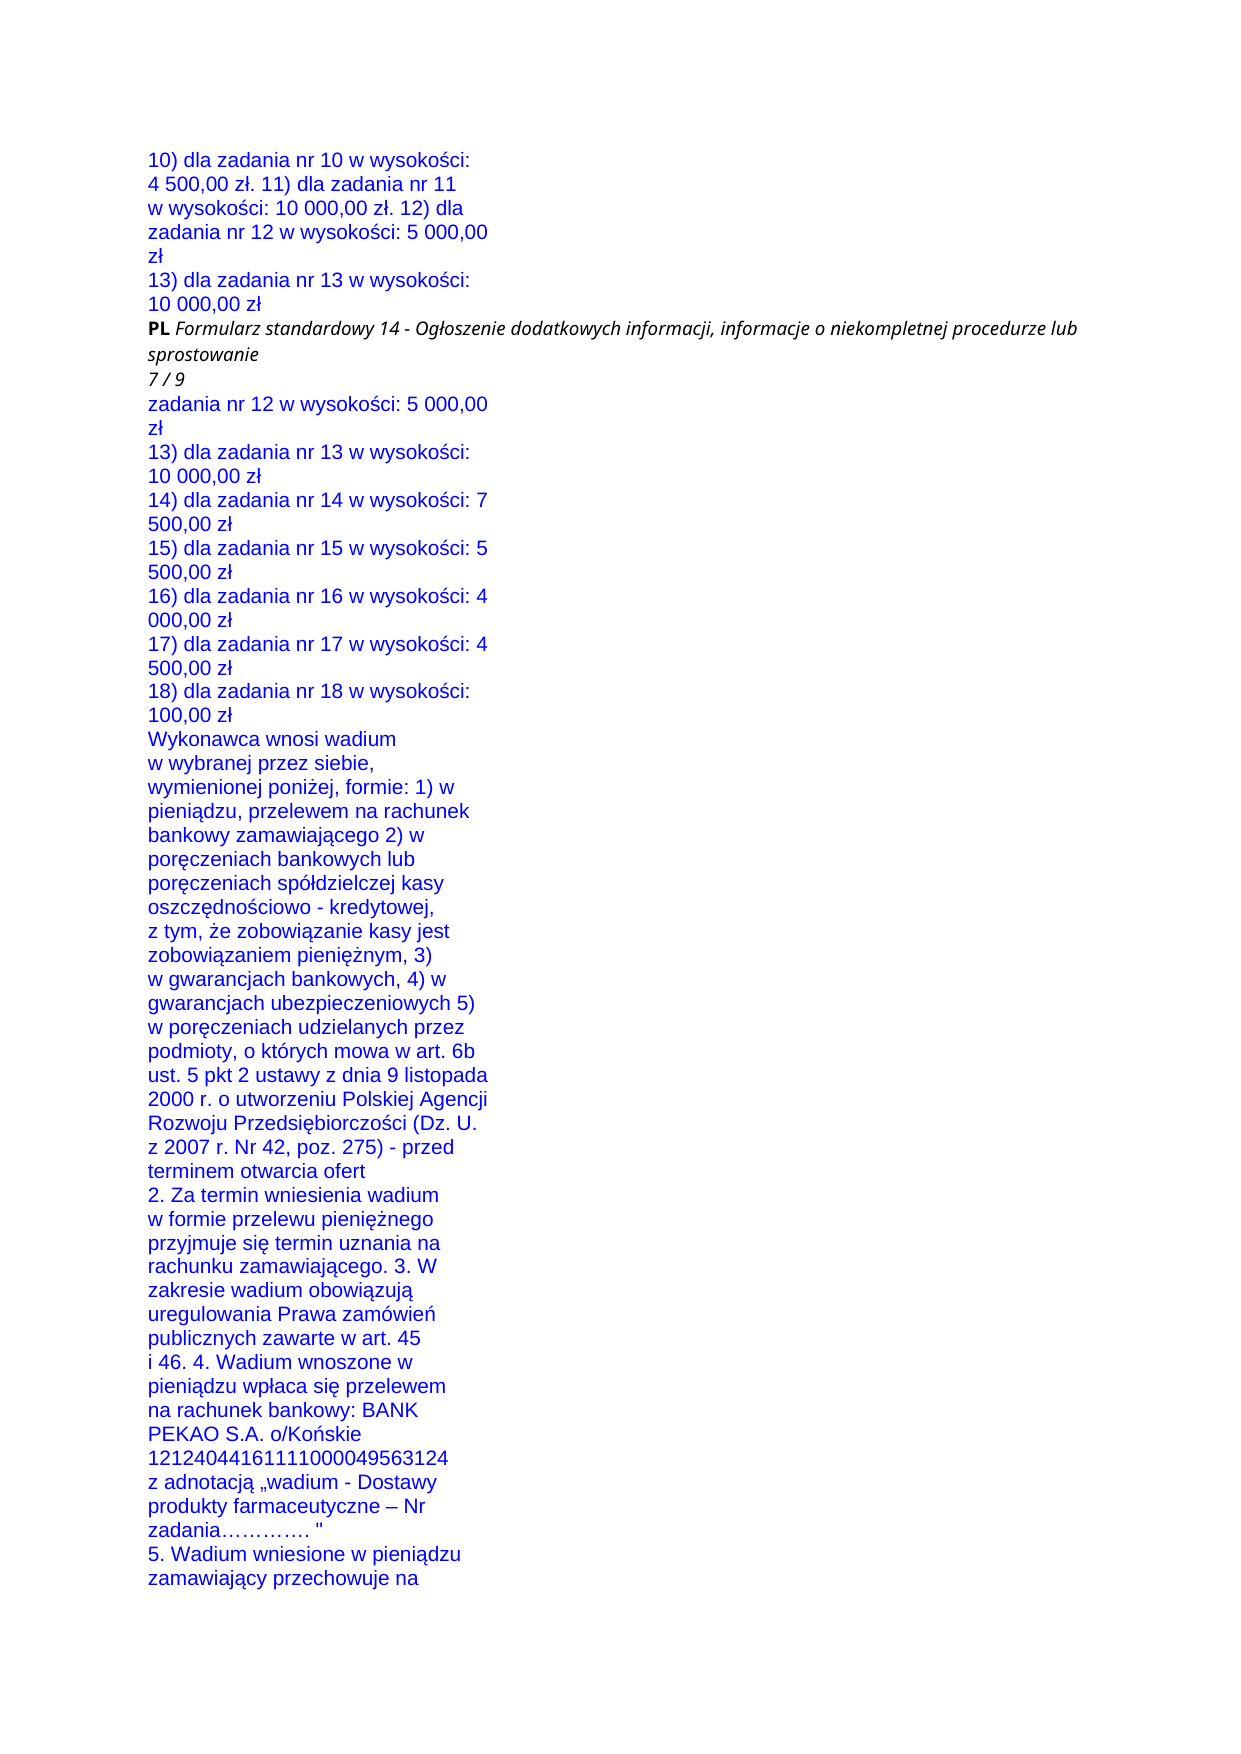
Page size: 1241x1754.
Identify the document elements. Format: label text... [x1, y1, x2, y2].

text 10) dla zadania nr 10 w wysokości: [148, 148, 1093, 172]
text 13) dla zadania nr 13 w wysokości: [148, 440, 1093, 464]
text 5. Wadium wniesione w pieniądzu [148, 1542, 1093, 1566]
text poręczeniach bankowych lub [148, 847, 1093, 871]
text Wykonawca wnosi wadium [148, 727, 1093, 751]
text 000,00 zł [148, 607, 1093, 631]
text w formie przelewu pieniężnego [148, 1206, 1093, 1230]
text 10 000,00 zł [148, 464, 1093, 488]
text produkty farmaceutyczne – Nr [148, 1494, 1093, 1518]
text 14) dla zadania nr 14 w wysokości: 7 [148, 488, 1093, 512]
text z tym, że zobowiązanie kasy jest [148, 919, 1093, 943]
text 4 500,00 zł. 11) dla zadania nr 11 [148, 172, 1093, 196]
text rachunku zamawiającego. 3. W [148, 1254, 1093, 1278]
text w gwarancjach bankowych, 4) w [148, 967, 1093, 991]
text poręczeniach spółdzielczej kasy [148, 871, 1093, 895]
text wymienionej poniżej, formie: 1) w [148, 775, 1093, 799]
text PEKAO S.A. o/Końskie [148, 1422, 1093, 1446]
text zadania nr 12 w wysokości: 5 000,00 [148, 219, 1093, 243]
text 15) dla zadania nr 15 w wysokości: 5 [148, 536, 1093, 559]
text 13) dla zadania nr 13 w wysokości: [148, 267, 1093, 291]
text PL Formularz standardowy 14 - Ogłoszenie dodatkowych informacji, informacje o niekompletnej procedurze lub [148, 315, 1093, 341]
text pieniądzu wpłaca się przelewem [148, 1374, 1093, 1398]
text zadania…………. " [148, 1518, 1093, 1542]
text 500,00 zł [148, 512, 1093, 536]
text uregulowania Prawa zamówień [148, 1302, 1093, 1326]
text zobowiązaniem pieniężnym, 3) [148, 943, 1093, 967]
text podmioty, o których mowa w art. 6b [148, 1039, 1093, 1063]
text 17) dla zadania nr 17 w wysokości: 4 [148, 631, 1093, 655]
text oszczędnościowo - kredytowej, [148, 895, 1093, 919]
text zakresie wadium obowiązują [148, 1278, 1093, 1302]
text przyjmuje się termin uznania na [148, 1230, 1093, 1254]
text Rozwoju Przedsiębiorczości (Dz. U. [148, 1111, 1093, 1134]
text 16) dla zadania nr 16 w wysokości: 4 [148, 583, 1093, 607]
text zł [148, 416, 1093, 440]
text zł [148, 243, 1093, 267]
text terminem otwarcia ofert [148, 1158, 1093, 1182]
text z adnotacją „wadium - Dostawy [148, 1470, 1093, 1494]
text zadania nr 12 w wysokości: 5 000,00 [148, 392, 1093, 416]
text w wybranej przez siebie, [148, 751, 1093, 775]
text z 2007 r. Nr 42, poz. 275) - przed [148, 1134, 1093, 1158]
text zamawiający przechowuje na [148, 1566, 1093, 1590]
text 100,00 zł [148, 703, 1093, 727]
text 18) dla zadania nr 18 w wysokości: [148, 679, 1093, 703]
text publicznych zawarte w art. 45 [148, 1326, 1093, 1350]
text bankowy zamawiającego 2) w [148, 823, 1093, 847]
text 7 / 9 [148, 366, 1093, 392]
text w poręczeniach udzielanych przez [148, 1015, 1093, 1039]
text 12124044161111000049563124 [148, 1446, 1093, 1470]
text gwarancjach ubezpieczeniowych 5) [148, 991, 1093, 1015]
text pieniądzu, przelewem na rachunek [148, 799, 1093, 823]
text ust. 5 pkt 2 ustawy z dnia 9 listopada [148, 1063, 1093, 1087]
text 10 000,00 zł [148, 291, 1093, 315]
text w wysokości: 10 000,00 zł. 12) dla [148, 196, 1093, 219]
text na rachunek bankowy: BANK [148, 1398, 1093, 1422]
text 2000 r. o utworzeniu Polskiej Agencji [148, 1087, 1093, 1111]
text i 46. 4. Wadium wnoszone w [148, 1350, 1093, 1374]
text 2. Za termin wniesienia wadium [148, 1182, 1093, 1206]
text sprostowanie [148, 341, 1093, 366]
text 500,00 zł [148, 559, 1093, 583]
text 500,00 zł [148, 655, 1093, 679]
